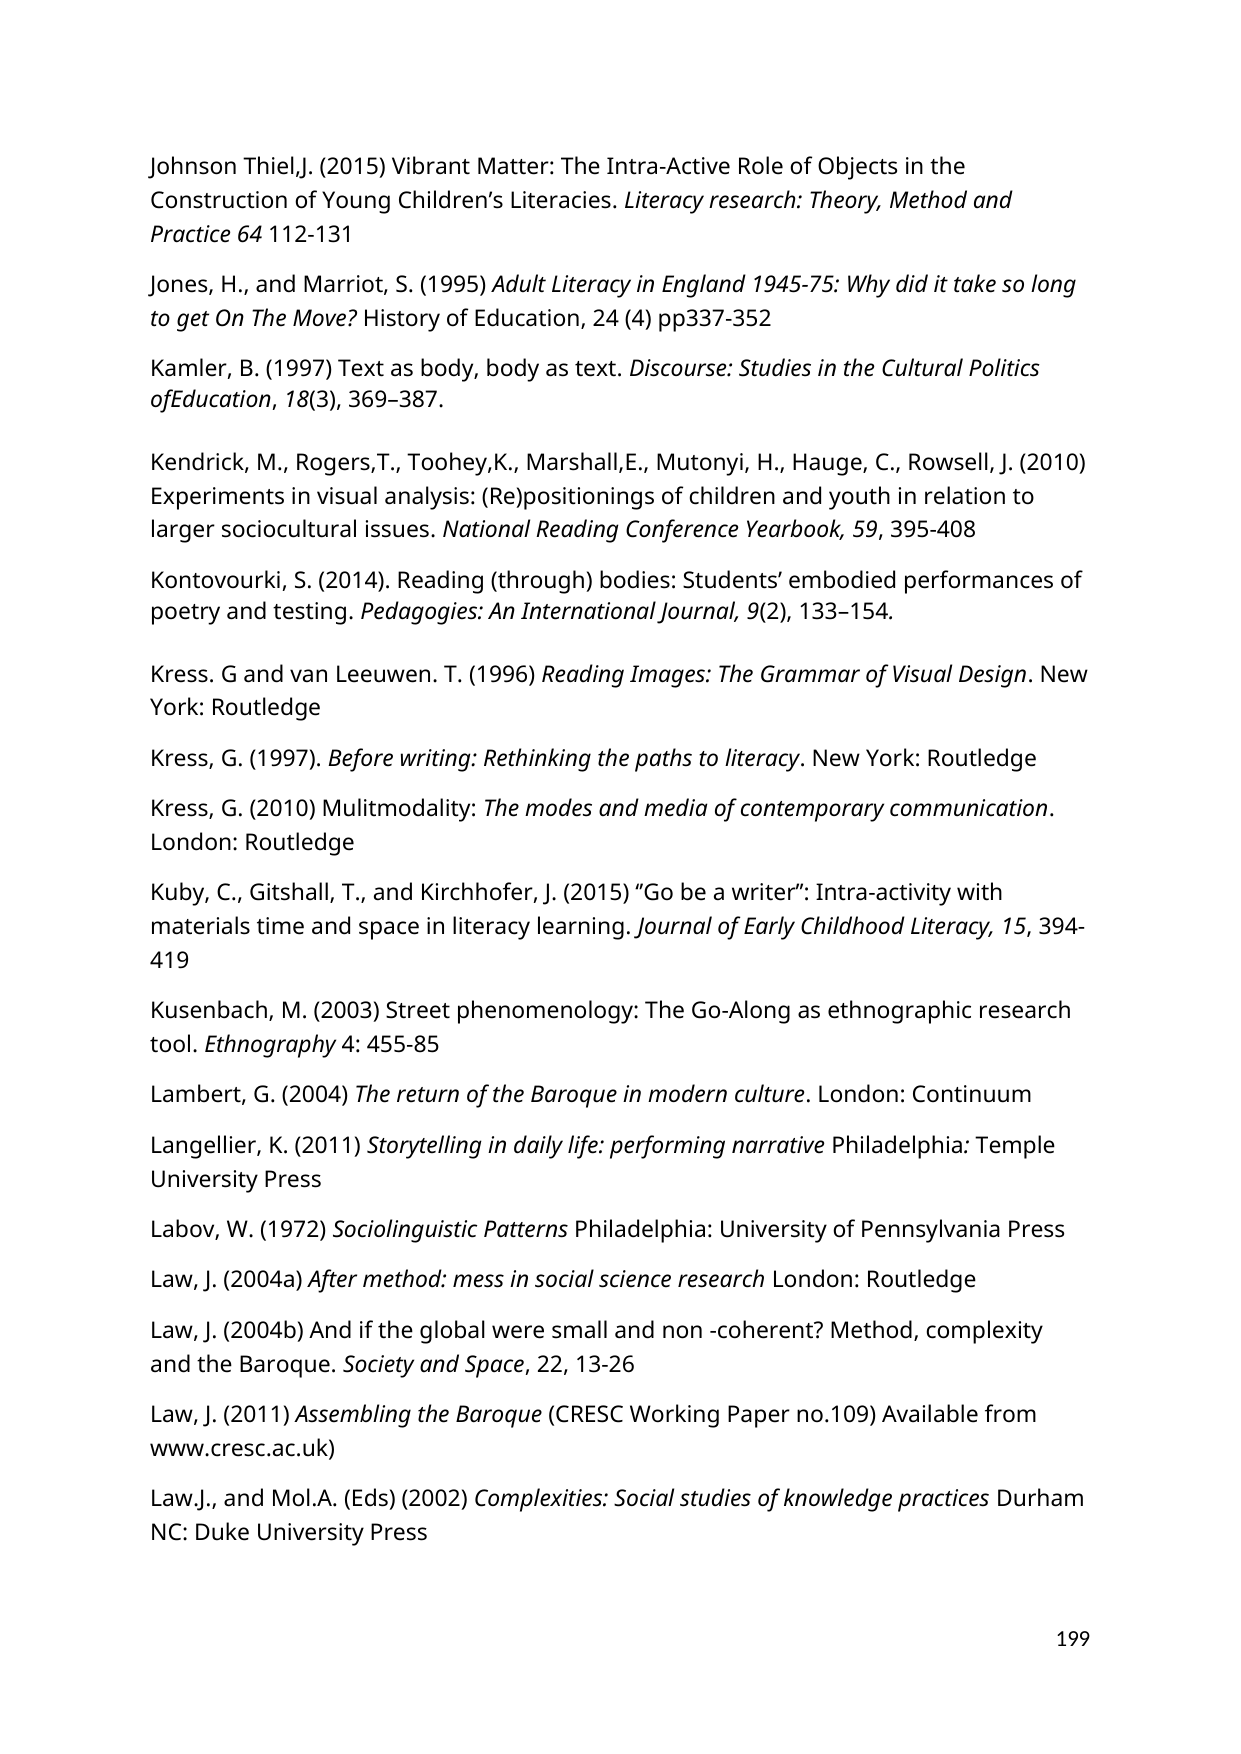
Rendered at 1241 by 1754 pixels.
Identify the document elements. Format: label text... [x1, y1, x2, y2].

text Kuby, C., Gitshall, T., and Kirchhofer, J. (2015) ‘’Go be a writer’’: Intra-activity with materials time and space in literacy learning. Journal of Early Childhood Literacy, 15, 394-419 [150, 876, 1090, 975]
text Kamler, B. (1997) Text as body, body as text. Discourse: Studies in the Cultural Politics ofEducation, 18(3), 369–387. [150, 352, 1090, 414]
text Law.J., and Mol.A. (Eds) (2002) Complexities: Social studies of knowledge practices Durham NC: Duke University Press [150, 1482, 1090, 1547]
text Jones, H., and Marriot, S. (1995) Adult Literacy in England 1945-75: Why did it take so long to get On The Move? History of Education, 24 (4) pp337-352 [150, 268, 1090, 333]
text Kress, G. (1997). Before writing: Rethinking the paths to literacy. New York: Routledge [150, 742, 1090, 773]
text Law, J. (2004a) After method: mess in social science research London: Routledge [150, 1263, 1090, 1294]
text Kress, G. (2010) Mulitmodality: The modes and media of contemporary communication. London: Routledge [150, 792, 1090, 857]
text Law, J. (2011) Assembling the Baroque (CRESC Working Paper no.109) Available from www.cresc.ac.uk) [150, 1398, 1090, 1463]
text Kontovourki, S. (2014). Reading (through) bodies: Students’ embodied performances of poetry and testing. Pedagogies: An International Journal, 9(2), 133–154. [150, 564, 1090, 626]
text Kendrick, M., Rogers,T., Toohey,K., Marshall,E., Mutonyi, H., Hauge, C., Rowsell, J. (2010) Experiments in visual analysis: (Re)positionings of children and youth in relation to larger sociocultural issues. National Reading Conference Yearbook, 59, 395-408 [150, 446, 1090, 544]
text Langellier, K. (2011) Storytelling in daily life: performing narrative Philadelphia: Temple University Press [150, 1129, 1090, 1194]
text Johnson Thiel,J. (2015) Vibrant Matter: The Intra-Active Role of Objects in the Construction of Young Children’s Literacies. Literacy research: Theory, Method and Practice 64 112-131 [150, 150, 1090, 249]
text Law, J. (2004b) And if the global were small and non -coherent? Method, complexity and the Baroque. Society and Space, 22, 13-26 [150, 1314, 1090, 1379]
text Lambert, G. (2004) The return of the Baroque in modern culture. London: Continuum [150, 1078, 1090, 1109]
text Labov, W. (1972) Sociolinguistic Patterns Philadelphia: University of Pennsylvania Press [150, 1213, 1090, 1244]
text Kusenbach, M. (2003) Street phenomenology: The Go-Along as ethnographic research tool. Ethnography 4: 455-85 [150, 994, 1090, 1059]
text Kress. G and van Leeuwen. T. (1996) Reading Images: The Grammar of Visual Design. New York: Routledge [150, 657, 1090, 722]
